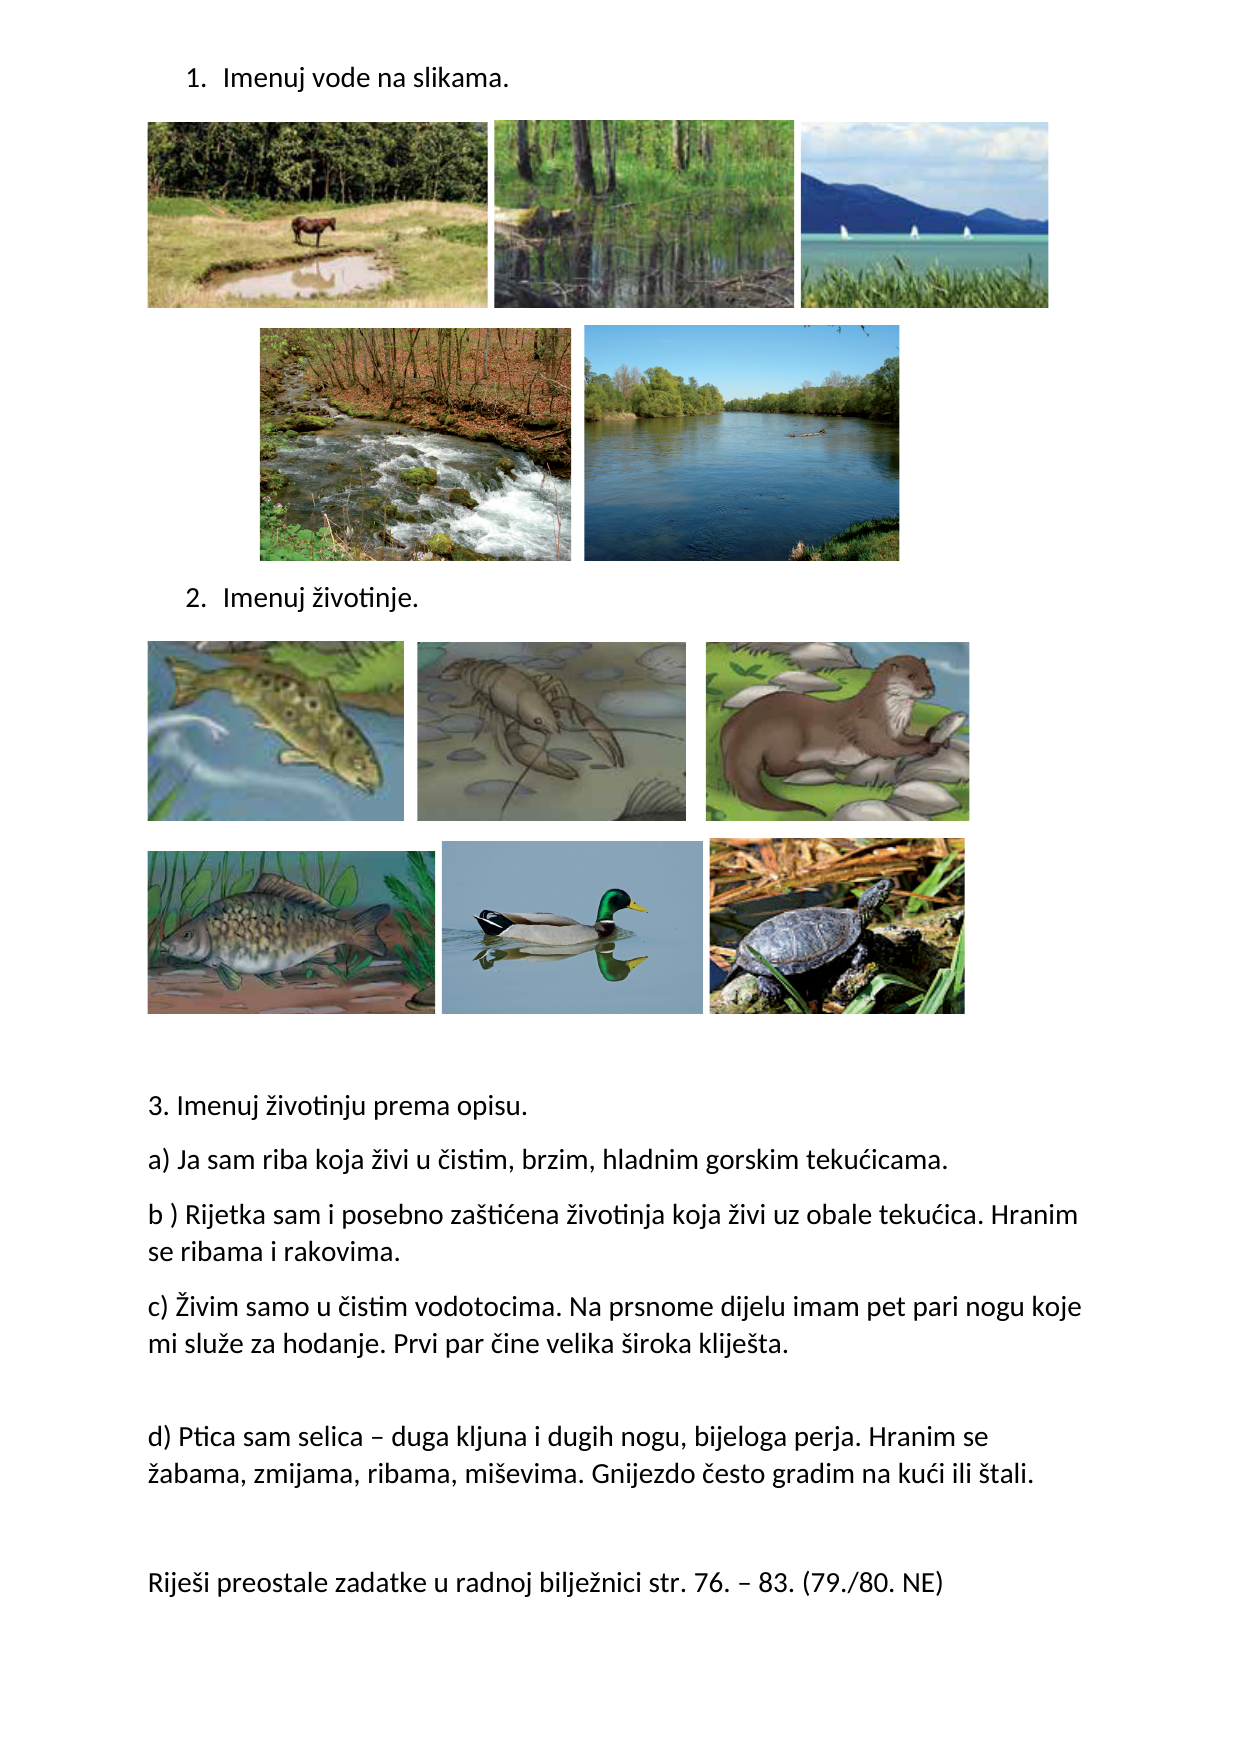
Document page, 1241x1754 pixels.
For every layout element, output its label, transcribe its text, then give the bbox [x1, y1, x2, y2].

text c) Živim samo u čistim vodotocima. Na prsnome dijelu imam pet pari nogu koje mi služe za hodanje. Prvi par čine velika široka kliješta. [148, 1288, 1092, 1399]
picture [705, 642, 970, 821]
text d) Ptica sam selica – duga kljuna i dugih nogu, bijeloga perja. Hranim se žabama, zmijama, ribama, miševima. Gnijezdo često gradim na kući ili štali. [148, 1418, 1092, 1491]
list Imenuj vode na slikama. [185, 59, 1092, 95]
picture [147, 641, 404, 821]
text a) Ja sam riba koja živi u čistim, brzim, hladnim gorskim tekućicama. [148, 1141, 1092, 1177]
text 3. Imenuj životinju prema opisu. [148, 1087, 1092, 1123]
text b ) Rijetka sam i posebno zaštićena životinja koja živi uz obale tekućica. Hranim se ribama i rakovima. [148, 1196, 1092, 1269]
list Imenuj životinje. [185, 579, 1092, 615]
picture [147, 851, 436, 1014]
text Riješi preostale zadatke u radnoj bilježnici str. 76. – 83. (79./80. NE) [148, 1564, 1092, 1600]
picture [417, 642, 686, 821]
